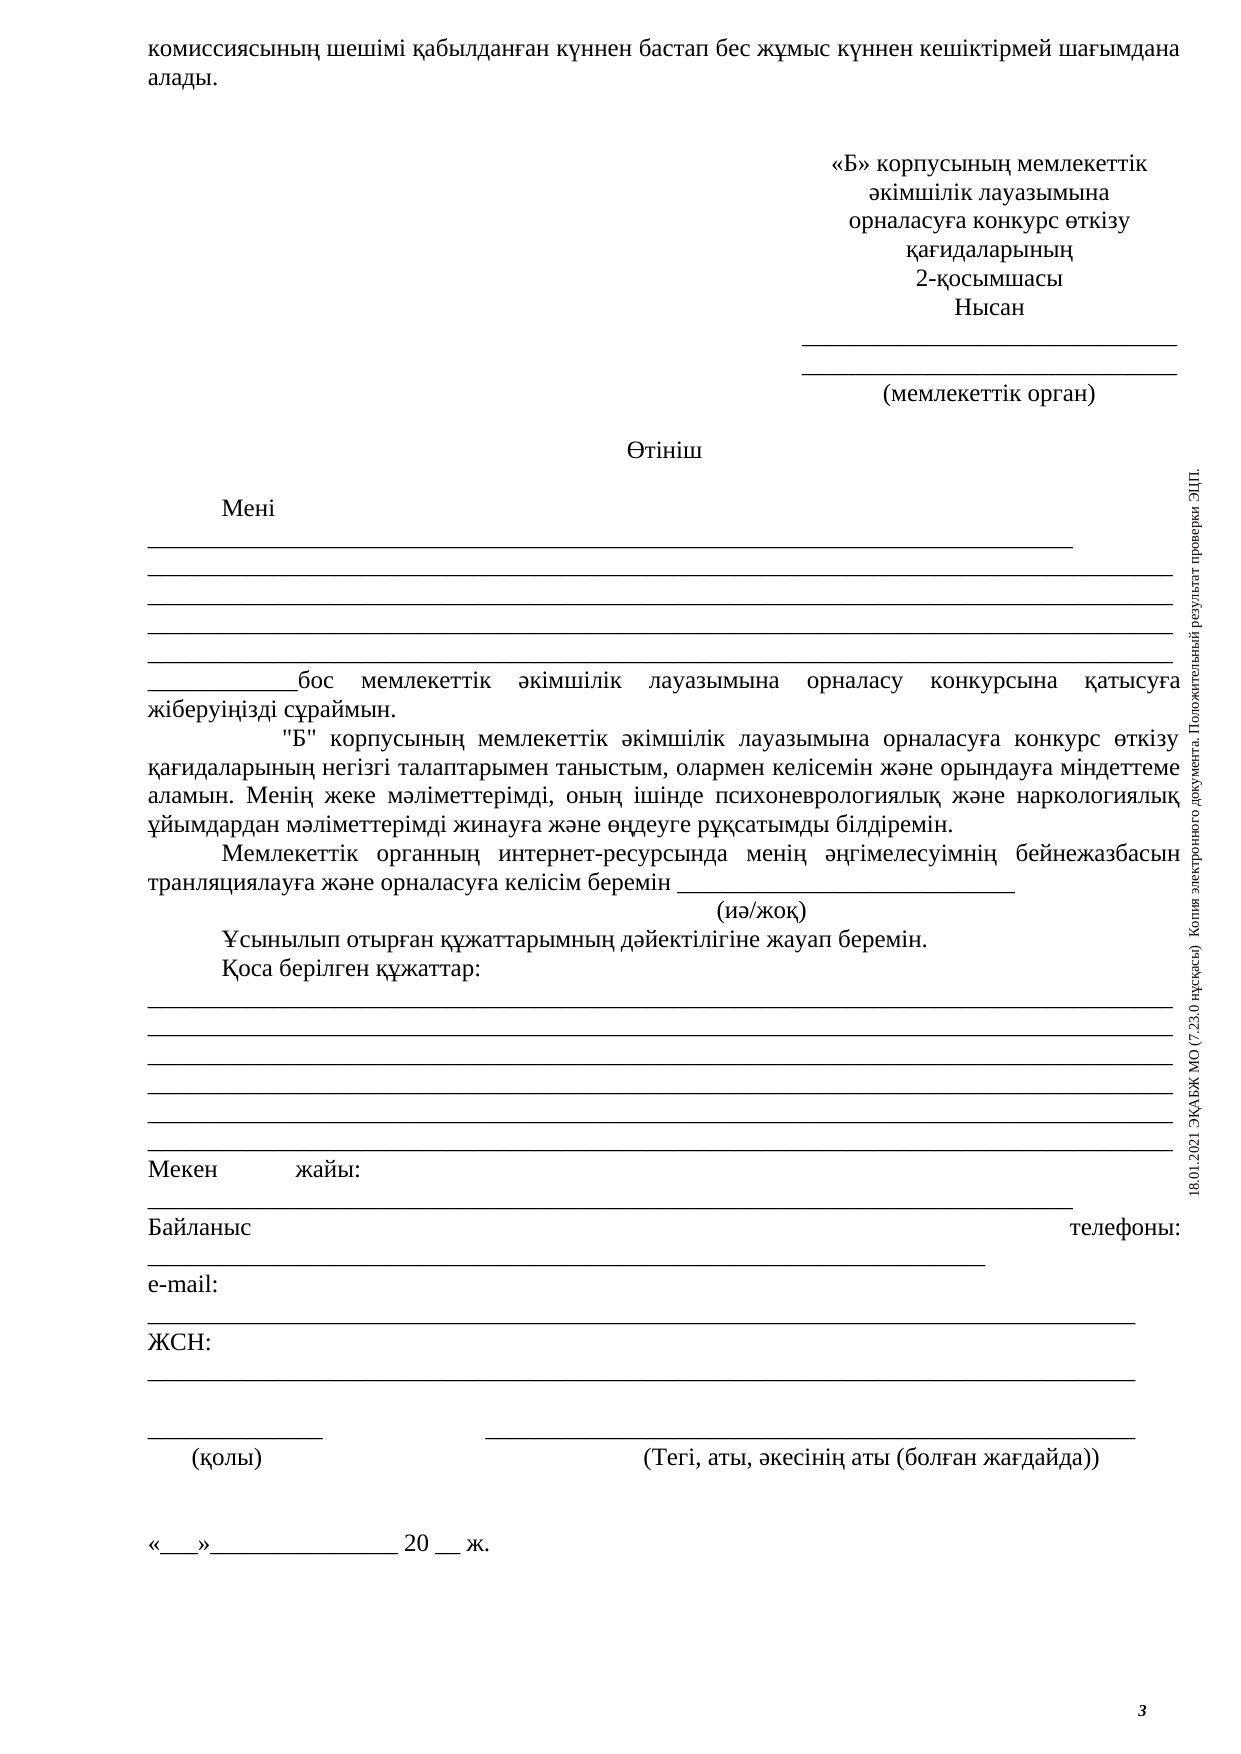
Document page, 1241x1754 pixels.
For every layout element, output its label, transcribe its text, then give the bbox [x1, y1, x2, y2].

text Ұсынылып отырған құжаттарымның дәйектілігіне жауап беремін. [148, 924, 1181, 953]
text Мені __________________________________________________________________________ [148, 493, 1181, 550]
text e-mail: _______________________________________________________________________________ [148, 1269, 1181, 1327]
text «___»_______________ 20 __ ж. [148, 1528, 1181, 1557]
text ЖСН: _______________________________________________________________________________ [148, 1327, 1181, 1384]
text әкімшілік лауазымына [797, 177, 1181, 205]
text Қоса берілген құжаттар: [148, 953, 1181, 982]
text ________________________________________________________________________________________________________________________________________________________________________________________________________________________________________________________________________________________________________________________________________Мекен жайы: __________________________________________________________________________ [148, 1039, 1181, 1212]
text (қолы) (Тегі, аты, әкесінің аты (болған жағдайда)) [148, 1442, 1181, 1470]
text Байланыс телефоны: ___________________________________________________________________ [148, 1212, 1181, 1269]
text орналасуға конкурс өткізу [797, 205, 1181, 234]
text (иә/жоқ) [148, 895, 1181, 924]
text "Б" корпусының мемлекеттік әкімшілік лауазымына орналасуға конкурс өткізу қағидаларының негізгі талаптарымен таныстым, олармен келісемін және орындауға міндеттеме аламын. Менің жеке мәліметтерімді, оның ішінде психоневрологиялық және наркологиялық ұйымдардан мәліметтерімді жинауға және өңдеуге рұқсатымды білдіремін. [148, 723, 1181, 838]
text __________________________________________________________________________________ [148, 982, 1181, 1010]
text қағидаларының [797, 234, 1181, 263]
text Мемлекеттік органның интернет-ресурсында менің әңгімелесуімнің бейнежазбасын транляциялауға және орналасуға келісім беремін ___________________________ [148, 838, 1181, 895]
text 2-қосымшасы [797, 263, 1181, 292]
text ____________________________________________________________________________________________________________________________________________________________________________________________________________________________________________________________________________________________________________________________________________________бос мемлекеттік әкімшілік лауазымына орналасу конкурсына қатысуға жіберуіңізді сұраймын. [148, 550, 1181, 723]
text Өтініш [148, 435, 1181, 464]
text (мемлекеттік орган) [797, 378, 1181, 407]
text __________________________________________________________________________________ [148, 1010, 1181, 1039]
text «Б» корпусының мемлекеттік [797, 148, 1181, 177]
text ____________________________________________________________ [797, 320, 1181, 378]
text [148, 33, 1181, 91]
text Нысан [797, 292, 1181, 320]
text ______________ ____________________________________________________ [148, 1413, 1181, 1442]
